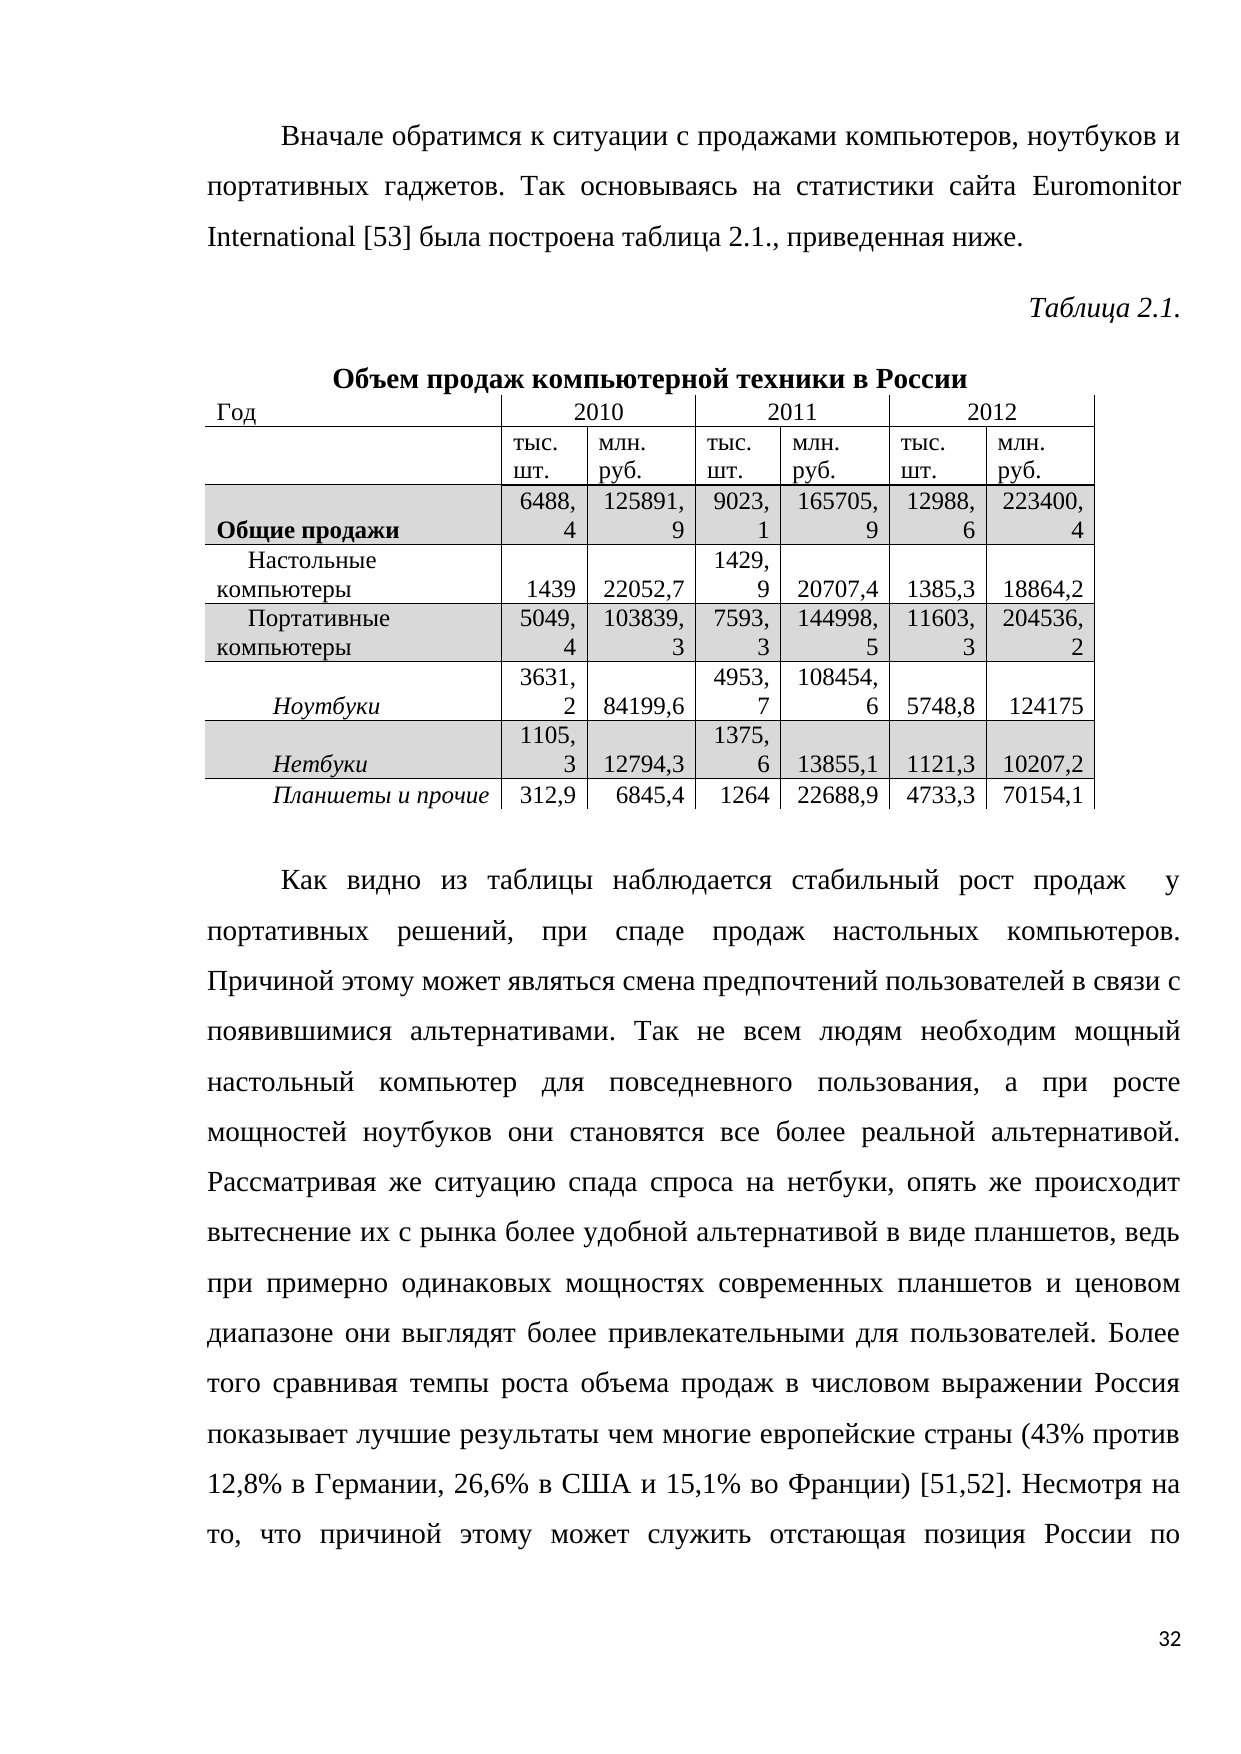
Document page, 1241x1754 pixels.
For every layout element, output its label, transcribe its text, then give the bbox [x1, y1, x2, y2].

table_cell Планшеты и прочие [205, 779, 501, 809]
table_cell 6488,4 [502, 486, 587, 544]
table_cell 5049,4 [502, 604, 587, 661]
table_cell 4733,3 [890, 779, 986, 809]
table_cell Общие продажи [205, 485, 501, 544]
table_cell 2012 [890, 395, 1094, 426]
table_cell 1375,6 [696, 721, 780, 778]
table_cell 2010 [502, 395, 695, 426]
table_cell 144998,5 [781, 604, 889, 661]
table_cell 1439 [502, 545, 587, 602]
table_cell 7593,3 [696, 604, 780, 661]
table_cell 1385,3 [890, 545, 986, 602]
table_cell млн. руб. [588, 427, 695, 484]
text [207, 862, 1181, 1550]
table_cell 10207,2 [987, 721, 1094, 778]
table_cell Настольные компьютеры [205, 545, 501, 602]
table_cell 312,9 [502, 779, 587, 809]
table_cell 124175 [987, 662, 1094, 719]
table_cell 11603,3 [890, 604, 986, 661]
table_cell млн. руб. [987, 427, 1094, 484]
table_cell Нетбуки [205, 721, 501, 778]
table_cell 1429,9 [696, 545, 780, 602]
table_cell Портативные компьютеры [205, 604, 501, 661]
table_cell 6845,4 [588, 779, 695, 809]
table_cell 125891,9 [588, 486, 695, 544]
table_cell Ноутбуки [205, 662, 501, 719]
table_cell 1264 [696, 779, 780, 809]
table_cell 223400,4 [987, 486, 1094, 544]
table_cell тыс. шт. [890, 427, 986, 484]
table_cell 84199,6 [588, 662, 695, 719]
table_cell млн. руб. [781, 427, 889, 484]
table_cell 4953,7 [696, 662, 780, 719]
table_cell 108454,6 [781, 662, 889, 719]
table_cell 20707,4 [781, 545, 889, 602]
text Вначале обратимся к ситуации с продажами компьютеров, ноутбуков и портативных гаджетов. Так основываясь на статистики сайта Euromonitor International [53] была построена таблица 2.1., приведенная ниже. [207, 118, 1181, 252]
table_cell 9023,1 [696, 486, 780, 544]
table_cell тыс. шт. [696, 427, 780, 484]
table_cell 22052,7 [588, 545, 695, 602]
table_cell 3631,2 [502, 662, 587, 719]
table_cell 12794,3 [588, 721, 695, 778]
table_cell 204536,2 [987, 604, 1094, 661]
table_cell 1105,3 [502, 721, 587, 778]
table_cell 70154,1 [987, 779, 1094, 809]
table_cell [205, 427, 501, 484]
table_cell 165705,9 [781, 486, 889, 544]
table_cell 103839,3 [588, 604, 695, 661]
table_cell Год [205, 395, 501, 426]
table_cell 2011 [696, 395, 889, 426]
table_header Объем продаж компьютерной техники в России [205, 361, 1095, 394]
table_cell 5748,8 [890, 662, 986, 719]
table_cell тыс. шт. [502, 427, 587, 484]
table_cell 18864,2 [987, 545, 1094, 602]
table_cell 22688,9 [781, 779, 889, 809]
table_cell 1121,3 [890, 721, 986, 778]
table_cell 12988,6 [890, 486, 986, 544]
table_cell 13855,1 [781, 721, 889, 778]
text Таблица 2.1. [207, 290, 1181, 323]
